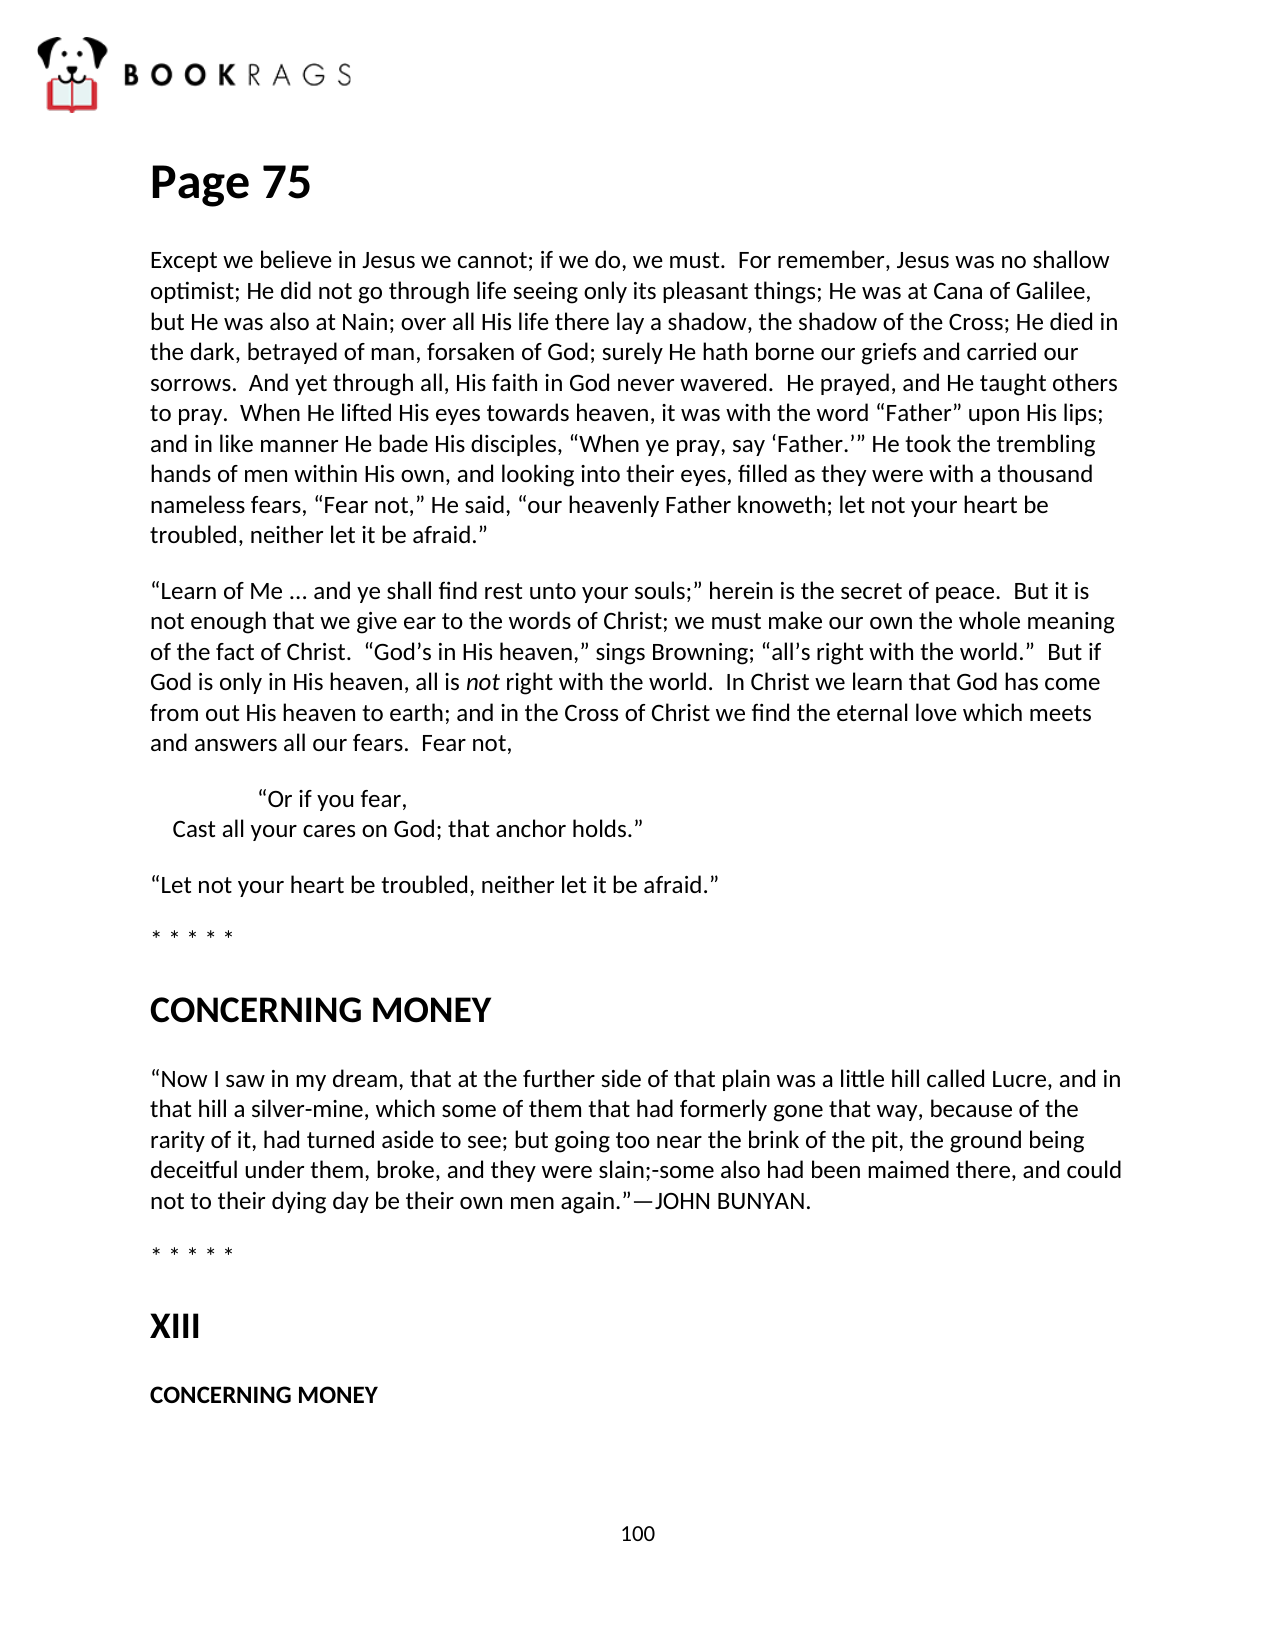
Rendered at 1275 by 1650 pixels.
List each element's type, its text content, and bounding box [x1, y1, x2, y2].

text “Or if you fear, Cast all your cares on God; that anchor holds.” [150, 783, 1125, 844]
picture [37, 37, 351, 113]
text CONCERNING MONEY [150, 986, 1125, 1032]
text “Learn of Me ... and ye shall find rest unto your souls;” herein is the secret of peace. But it is not enough that we give ear to the words of Christ; we must make our own the whole meaning of the fact of Christ. “God’s in His heaven,” sings Browning; “all’s right with the world.” But if God is only in His heaven, all is not right with the world. In Christ we learn that God has come from out His heaven to earth; and in the Cross of Christ we find the eternal love which meets and answers all our fears. Fear not, [150, 575, 1125, 758]
text CONCERNING MONEY [150, 1379, 1125, 1410]
text * * * * * [150, 1241, 1125, 1271]
text “Now I saw in my dream, that at the further side of that plain was a little hill called Lucre, and in that hill a silver-mine, which some of them that had formerly gone that way, because of the rarity of it, had turned aside to see; but going too near the brink of the pit, the ground being deceitful under them, broke, and they were slain;-some also had been maimed there, and could not to their dying day be their own men again.”—­JOHN BUNYAN. [150, 1063, 1125, 1216]
text Page 75 [150, 150, 1125, 211]
text * * * * * [150, 924, 1125, 955]
text XIII [150, 1302, 1125, 1348]
text “Let not your heart be troubled, neither let it be afraid.” [150, 869, 1125, 899]
text Except we believe in Jesus we cannot; if we do, we must. For remember, Jesus was no shallow optimist; He did not go through life seeing only its pleasant things; He was at Cana of Galilee, but He was also at Nain; over all His life there lay a shadow, the shadow of the Cross; He died in the dark, betrayed of man, forsaken of God; surely He hath borne our griefs and carried our sorrows. And yet through all, His faith in God never wavered. He prayed, and He taught others to pray. When He lifted His eyes towards heaven, it was with the word “Father” upon His lips; and in like manner He bade His disciples, “When ye pray, say ‘Father.’” He took the trembling hands of men within His own, and looking into their eyes, filled as they were with a thousand nameless fears, “Fear not,” He said, “our heavenly Father knoweth; let not your heart be troubled, neither let it be afraid.” [150, 244, 1125, 550]
